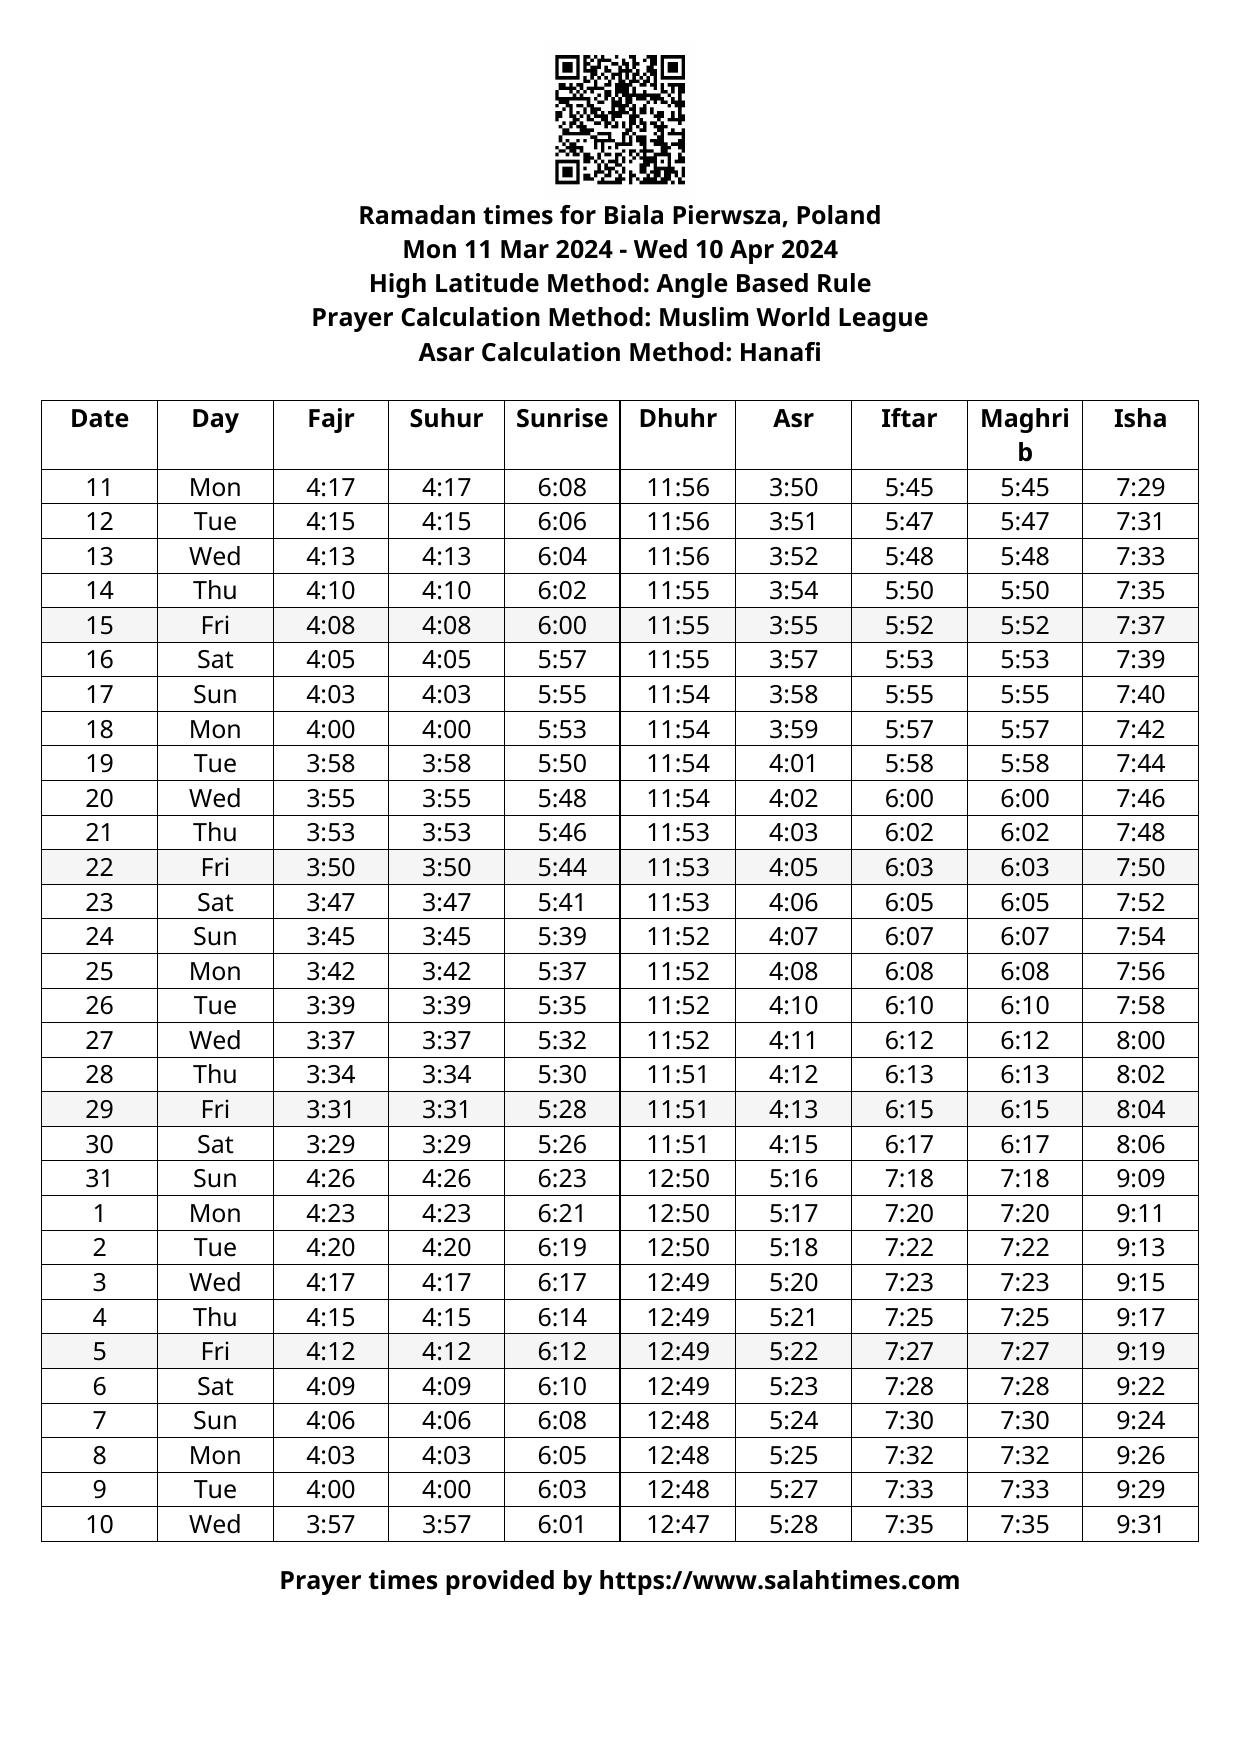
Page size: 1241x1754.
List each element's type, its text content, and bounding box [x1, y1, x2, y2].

table_cell 4:12 [389, 1334, 504, 1368]
table_cell 5:39 [505, 919, 619, 953]
table_cell 3 [42, 1265, 157, 1299]
table_cell Fri [158, 608, 273, 642]
table_cell 3:42 [389, 954, 504, 987]
table_cell 11:52 [621, 954, 735, 987]
table_cell 5:58 [968, 746, 1082, 780]
table_cell 6:00 [852, 781, 967, 814]
table_cell 5:37 [505, 954, 619, 987]
table_cell 5:57 [505, 643, 619, 676]
table_cell 8:04 [1083, 1092, 1198, 1126]
table_cell 5:45 [852, 470, 967, 503]
table_cell 4:15 [389, 1300, 504, 1333]
table_cell 7:37 [1083, 608, 1198, 642]
table_cell 11:51 [621, 1058, 735, 1091]
table_cell 11:52 [621, 989, 735, 1022]
table_cell 4:05 [736, 850, 851, 884]
table_cell 4:03 [389, 1438, 504, 1472]
table_cell 7:54 [1083, 919, 1198, 953]
table_cell 7:20 [968, 1196, 1082, 1229]
table_cell 9:22 [1083, 1369, 1198, 1402]
table_cell 5:57 [968, 712, 1082, 745]
table_cell 3:39 [389, 989, 504, 1022]
table_cell 9:09 [1083, 1161, 1198, 1195]
table_cell 3:31 [389, 1092, 504, 1126]
table_cell 6:00 [968, 781, 1082, 814]
table_cell 7:44 [1083, 746, 1198, 780]
table_cell 6:05 [968, 885, 1082, 918]
table_cell 5:47 [968, 504, 1082, 538]
table_cell 4:20 [389, 1231, 504, 1264]
table_cell 11:56 [621, 539, 735, 572]
table_cell 7:46 [1083, 781, 1198, 814]
table_cell 7:29 [1083, 470, 1198, 503]
table_cell 5:45 [968, 470, 1082, 503]
table_cell 5:55 [505, 677, 619, 711]
table_cell 5:35 [505, 989, 619, 1022]
table_cell 4:23 [389, 1196, 504, 1229]
table_cell 4:00 [389, 712, 504, 745]
table_cell 6:13 [968, 1058, 1082, 1091]
table_cell 6:01 [505, 1507, 619, 1541]
table_cell 3:34 [274, 1058, 388, 1091]
table_cell 5:55 [968, 677, 1082, 711]
table_cell 6:21 [505, 1196, 619, 1229]
table_cell 11:54 [621, 746, 735, 780]
table_cell 4:08 [389, 608, 504, 642]
table_cell Fri [158, 1092, 273, 1126]
table_cell 7:35 [968, 1507, 1082, 1541]
table_cell 4:17 [389, 470, 504, 503]
table_cell 5:48 [505, 781, 619, 814]
table_cell 4:23 [274, 1196, 388, 1229]
table_cell 12:48 [621, 1404, 735, 1437]
table_header Dhuhr [621, 401, 735, 469]
table_cell 3:29 [274, 1127, 388, 1160]
table_header Suhur [389, 401, 504, 469]
table_cell 6:12 [505, 1334, 619, 1368]
table_cell 5:44 [505, 850, 619, 884]
table_cell 11:55 [621, 574, 735, 607]
table_cell 6:07 [968, 919, 1082, 953]
table_cell 3:55 [389, 781, 504, 814]
table_cell 4:00 [274, 1473, 388, 1506]
table_cell Sun [158, 1404, 273, 1437]
table_cell Sat [158, 643, 273, 676]
table_cell 7:35 [852, 1507, 967, 1541]
table_cell 18 [42, 712, 157, 745]
table_cell 3:59 [736, 712, 851, 745]
table_cell 6:19 [505, 1231, 619, 1264]
table_cell 4:03 [389, 677, 504, 711]
table_cell 3:51 [736, 504, 851, 538]
table_cell 28 [42, 1058, 157, 1091]
table_cell 16 [42, 643, 157, 676]
table_cell 4:07 [736, 919, 851, 953]
table_cell 4:17 [274, 470, 388, 503]
text High Latitude Method: Angle Based Rule [42, 266, 1198, 300]
table_cell 5:18 [736, 1231, 851, 1264]
table_cell 6:00 [505, 608, 619, 642]
table_cell 24 [42, 919, 157, 953]
table_cell 6:04 [505, 539, 619, 572]
table_cell 6:03 [852, 850, 967, 884]
table_cell 3:54 [736, 574, 851, 607]
table_cell 7:48 [1083, 816, 1198, 849]
table_cell 4:06 [389, 1404, 504, 1437]
table_cell 5:48 [968, 539, 1082, 572]
table_cell 4:17 [389, 1265, 504, 1299]
table_cell Wed [158, 1265, 273, 1299]
table_cell 9:26 [1083, 1438, 1198, 1472]
table_cell 7:18 [968, 1161, 1082, 1195]
table_cell Sat [158, 1369, 273, 1402]
table_cell 6:02 [852, 816, 967, 849]
table_cell Tue [158, 989, 273, 1022]
table_cell 2 [42, 1231, 157, 1264]
table_cell 5:55 [852, 677, 967, 711]
text Mon 11 Mar 2024 - Wed 10 Apr 2024 [42, 232, 1198, 266]
table_cell 3:45 [389, 919, 504, 953]
table_cell 5:28 [736, 1507, 851, 1541]
text Asar Calculation Method: Hanafi [42, 334, 1198, 368]
table_cell 4:15 [274, 1300, 388, 1333]
table_cell 6:08 [505, 1404, 619, 1437]
table_cell 8:06 [1083, 1127, 1198, 1160]
table_cell 5:52 [852, 608, 967, 642]
table_cell 9:15 [1083, 1265, 1198, 1299]
table_cell 4:00 [389, 1473, 504, 1506]
table_cell 15 [42, 608, 157, 642]
table_cell Thu [158, 1058, 273, 1091]
table_cell 7:32 [852, 1438, 967, 1472]
table_cell Sat [158, 885, 273, 918]
table_header Iftar [852, 401, 967, 469]
table_cell 7:31 [1083, 504, 1198, 538]
table_cell 11:53 [621, 816, 735, 849]
table_cell 29 [42, 1092, 157, 1126]
table_cell 7:28 [852, 1369, 967, 1402]
table_cell 4:26 [274, 1161, 388, 1195]
table_cell 6:08 [968, 954, 1082, 987]
table_cell 4:05 [274, 643, 388, 676]
table_cell 9:17 [1083, 1300, 1198, 1333]
table_cell 5:20 [736, 1265, 851, 1299]
table_cell 19 [42, 746, 157, 780]
table_cell 9 [42, 1473, 157, 1506]
table_cell 7:23 [968, 1265, 1082, 1299]
table_cell 6:02 [505, 574, 619, 607]
table_header Maghrib [968, 401, 1082, 469]
table_cell 5:53 [852, 643, 967, 676]
table_cell 12:49 [621, 1300, 735, 1333]
table_cell 4 [42, 1300, 157, 1333]
table_cell 12:49 [621, 1369, 735, 1402]
table_cell 4:02 [736, 781, 851, 814]
table_cell 12:47 [621, 1507, 735, 1541]
table_cell 4:15 [389, 504, 504, 538]
table_cell 12:50 [621, 1161, 735, 1195]
table_cell 7:40 [1083, 677, 1198, 711]
table_cell Sun [158, 677, 273, 711]
table_cell 8:00 [1083, 1023, 1198, 1057]
table_cell 7:22 [968, 1231, 1082, 1264]
text Ramadan times for Biala Pierwsza, Poland [42, 198, 1198, 232]
table_cell 6 [42, 1369, 157, 1402]
table_cell Sun [158, 919, 273, 953]
table_cell 11:54 [621, 677, 735, 711]
table_cell Thu [158, 574, 273, 607]
table_cell 11:51 [621, 1092, 735, 1126]
table_cell Fri [158, 1334, 273, 1368]
table_cell 4:13 [389, 539, 504, 572]
table_cell 3:31 [274, 1092, 388, 1126]
text Prayer times provided by https://www.salahtimes.com [42, 1563, 1198, 1597]
table_cell 6:06 [505, 504, 619, 538]
table_cell 4:09 [274, 1369, 388, 1402]
table_cell 12:50 [621, 1196, 735, 1229]
table_cell 3:58 [736, 677, 851, 711]
table_cell 6:17 [505, 1265, 619, 1299]
table_header Isha [1083, 401, 1198, 469]
table_cell 4:09 [389, 1369, 504, 1402]
table_cell 11:56 [621, 504, 735, 538]
table_cell 12:49 [621, 1334, 735, 1368]
table_cell 6:02 [968, 816, 1082, 849]
table_cell 7:39 [1083, 643, 1198, 676]
table_cell 5:27 [736, 1473, 851, 1506]
table_cell Sat [158, 1127, 273, 1160]
table_cell 8 [42, 1438, 157, 1472]
table_cell 4:12 [736, 1058, 851, 1091]
table_cell 3:50 [389, 850, 504, 884]
table_cell 12:49 [621, 1265, 735, 1299]
table_cell 11:51 [621, 1127, 735, 1160]
table_cell 7:22 [852, 1231, 967, 1264]
table_cell 5:50 [968, 574, 1082, 607]
table_cell 12:50 [621, 1231, 735, 1264]
table_cell 7:25 [852, 1300, 967, 1333]
table_cell Mon [158, 1438, 273, 1472]
table_cell 12:48 [621, 1473, 735, 1506]
table_cell 12 [42, 504, 157, 538]
table_cell 6:14 [505, 1300, 619, 1333]
table_cell 26 [42, 989, 157, 1022]
table_cell 6:05 [505, 1438, 619, 1472]
table_cell 6:08 [505, 470, 619, 503]
table_cell 6:10 [968, 989, 1082, 1022]
table_cell 7:27 [852, 1334, 967, 1368]
table_cell 5:46 [505, 816, 619, 849]
table_cell 7:30 [852, 1404, 967, 1437]
table_cell 7:33 [852, 1473, 967, 1506]
table_cell 3:58 [274, 746, 388, 780]
table_cell Fri [158, 850, 273, 884]
table_cell 3:57 [274, 1507, 388, 1541]
table_cell 14 [42, 574, 157, 607]
table_cell 5 [42, 1334, 157, 1368]
table_cell Thu [158, 816, 273, 849]
table_cell 6:17 [852, 1127, 967, 1160]
table_cell 7:56 [1083, 954, 1198, 987]
table_cell 3:57 [389, 1507, 504, 1541]
table_cell Mon [158, 954, 273, 987]
table_cell 1 [42, 1196, 157, 1229]
table_cell 3:39 [274, 989, 388, 1022]
table_cell 6:13 [852, 1058, 967, 1091]
table_cell 4:00 [274, 712, 388, 745]
table_cell Wed [158, 1507, 273, 1541]
table_cell 5:57 [852, 712, 967, 745]
table_cell 4:06 [274, 1404, 388, 1437]
table_cell 5:21 [736, 1300, 851, 1333]
table_cell 7:30 [968, 1404, 1082, 1437]
table_cell 5:28 [505, 1092, 619, 1126]
table_cell 7:35 [1083, 574, 1198, 607]
table_header Asr [736, 401, 851, 469]
table_cell 5:50 [505, 746, 619, 780]
table_cell Wed [158, 539, 273, 572]
table_cell 5:22 [736, 1334, 851, 1368]
table_cell 11:54 [621, 712, 735, 745]
table_cell 21 [42, 816, 157, 849]
table_cell Tue [158, 1473, 273, 1506]
table_cell 4:12 [274, 1334, 388, 1368]
table_cell 3:37 [389, 1023, 504, 1057]
table_cell 10 [42, 1507, 157, 1541]
table_cell Mon [158, 1196, 273, 1229]
table_cell 7:33 [1083, 539, 1198, 572]
table_cell 5:41 [505, 885, 619, 918]
table_cell 4:13 [736, 1092, 851, 1126]
table_cell 5:32 [505, 1023, 619, 1057]
table_cell 5:25 [736, 1438, 851, 1472]
table_cell 4:15 [736, 1127, 851, 1160]
table_cell 6:17 [968, 1127, 1082, 1160]
table_cell 11:56 [621, 470, 735, 503]
table_cell 4:03 [736, 816, 851, 849]
table_cell 5:16 [736, 1161, 851, 1195]
table_cell 3:47 [389, 885, 504, 918]
table_cell 5:58 [852, 746, 967, 780]
table_cell 5:53 [968, 643, 1082, 676]
table_cell 4:11 [736, 1023, 851, 1057]
table_cell 6:23 [505, 1161, 619, 1195]
table_cell 17 [42, 677, 157, 711]
table_cell 7 [42, 1404, 157, 1437]
table_cell 5:50 [852, 574, 967, 607]
table_cell 27 [42, 1023, 157, 1057]
table_cell 3:55 [274, 781, 388, 814]
table_cell 11:55 [621, 608, 735, 642]
table_cell 6:08 [852, 954, 967, 987]
table_cell Mon [158, 712, 273, 745]
table_cell 3:45 [274, 919, 388, 953]
table_cell 20 [42, 781, 157, 814]
picture [542, 41, 699, 198]
table_cell 4:03 [274, 1438, 388, 1472]
table_cell 13 [42, 539, 157, 572]
table_cell 9:31 [1083, 1507, 1198, 1541]
table_cell 4:17 [274, 1265, 388, 1299]
table_cell 8:02 [1083, 1058, 1198, 1091]
table_cell Tue [158, 1231, 273, 1264]
table_cell 4:06 [736, 885, 851, 918]
table_cell 9:19 [1083, 1334, 1198, 1368]
table_cell 4:10 [274, 574, 388, 607]
table_cell 7:20 [852, 1196, 967, 1229]
table_cell 3:53 [389, 816, 504, 849]
table_header Fajr [274, 401, 388, 469]
table_cell 3:50 [736, 470, 851, 503]
table_cell Thu [158, 1300, 273, 1333]
table_cell Wed [158, 781, 273, 814]
table_cell 4:26 [389, 1161, 504, 1195]
table_cell 5:30 [505, 1058, 619, 1091]
table_cell 3:34 [389, 1058, 504, 1091]
table_cell 5:53 [505, 712, 619, 745]
table_cell 4:03 [274, 677, 388, 711]
table_cell 11:53 [621, 850, 735, 884]
table_cell 3:52 [736, 539, 851, 572]
table_cell 11 [42, 470, 157, 503]
table_header Day [158, 401, 273, 469]
table_cell 30 [42, 1127, 157, 1160]
table_cell 11:55 [621, 643, 735, 676]
table_cell 31 [42, 1161, 157, 1195]
table_cell 23 [42, 885, 157, 918]
table_cell 7:42 [1083, 712, 1198, 745]
table_cell 6:03 [505, 1473, 619, 1506]
table_cell 4:08 [274, 608, 388, 642]
table_cell 7:23 [852, 1265, 967, 1299]
text Prayer Calculation Method: Muslim World League [42, 300, 1198, 334]
table_cell 3:57 [736, 643, 851, 676]
table_cell 9:24 [1083, 1404, 1198, 1437]
table_cell Tue [158, 504, 273, 538]
table_cell 3:37 [274, 1023, 388, 1057]
table_cell 3:58 [389, 746, 504, 780]
table_cell 9:29 [1083, 1473, 1198, 1506]
table_cell 4:10 [736, 989, 851, 1022]
table_cell 7:58 [1083, 989, 1198, 1022]
table_cell 7:18 [852, 1161, 967, 1195]
table_cell 9:11 [1083, 1196, 1198, 1229]
table_cell Wed [158, 1023, 273, 1057]
table_cell 7:27 [968, 1334, 1082, 1368]
table_cell 7:25 [968, 1300, 1082, 1333]
table_cell Tue [158, 746, 273, 780]
table_cell 6:15 [968, 1092, 1082, 1126]
table_cell 3:47 [274, 885, 388, 918]
table_cell 7:33 [968, 1473, 1082, 1506]
table_cell 3:42 [274, 954, 388, 987]
table_cell 7:52 [1083, 885, 1198, 918]
table_cell 6:10 [852, 989, 967, 1022]
table_cell 6:07 [852, 919, 967, 953]
table_header Sunrise [505, 401, 619, 469]
table_cell 3:50 [274, 850, 388, 884]
table_cell 12:48 [621, 1438, 735, 1472]
table_cell 5:24 [736, 1404, 851, 1437]
table_cell Mon [158, 470, 273, 503]
table_cell 11:52 [621, 919, 735, 953]
table_cell 4:05 [389, 643, 504, 676]
table_cell 4:01 [736, 746, 851, 780]
table_cell 11:53 [621, 885, 735, 918]
table_cell 6:03 [968, 850, 1082, 884]
table_cell 6:12 [852, 1023, 967, 1057]
table_cell 7:50 [1083, 850, 1198, 884]
table_header Date [42, 401, 157, 469]
table_cell 5:26 [505, 1127, 619, 1160]
table_cell 11:52 [621, 1023, 735, 1057]
table_cell 4:10 [389, 574, 504, 607]
table_cell 3:53 [274, 816, 388, 849]
table_cell 4:08 [736, 954, 851, 987]
table_cell 11:54 [621, 781, 735, 814]
table_cell 4:13 [274, 539, 388, 572]
table_cell 4:15 [274, 504, 388, 538]
table_cell Sun [158, 1161, 273, 1195]
table_cell 6:15 [852, 1092, 967, 1126]
table_cell 5:48 [852, 539, 967, 572]
table_cell 9:13 [1083, 1231, 1198, 1264]
table_cell 6:10 [505, 1369, 619, 1402]
table_cell 5:52 [968, 608, 1082, 642]
table_cell 5:17 [736, 1196, 851, 1229]
table_cell 3:55 [736, 608, 851, 642]
table_cell 22 [42, 850, 157, 884]
table_cell 3:29 [389, 1127, 504, 1160]
table_cell 6:05 [852, 885, 967, 918]
table_cell 5:47 [852, 504, 967, 538]
table_cell 7:28 [968, 1369, 1082, 1402]
table_cell 25 [42, 954, 157, 987]
table_cell 6:12 [968, 1023, 1082, 1057]
table_cell 5:23 [736, 1369, 851, 1402]
table_cell 4:20 [274, 1231, 388, 1264]
table_cell 7:32 [968, 1438, 1082, 1472]
